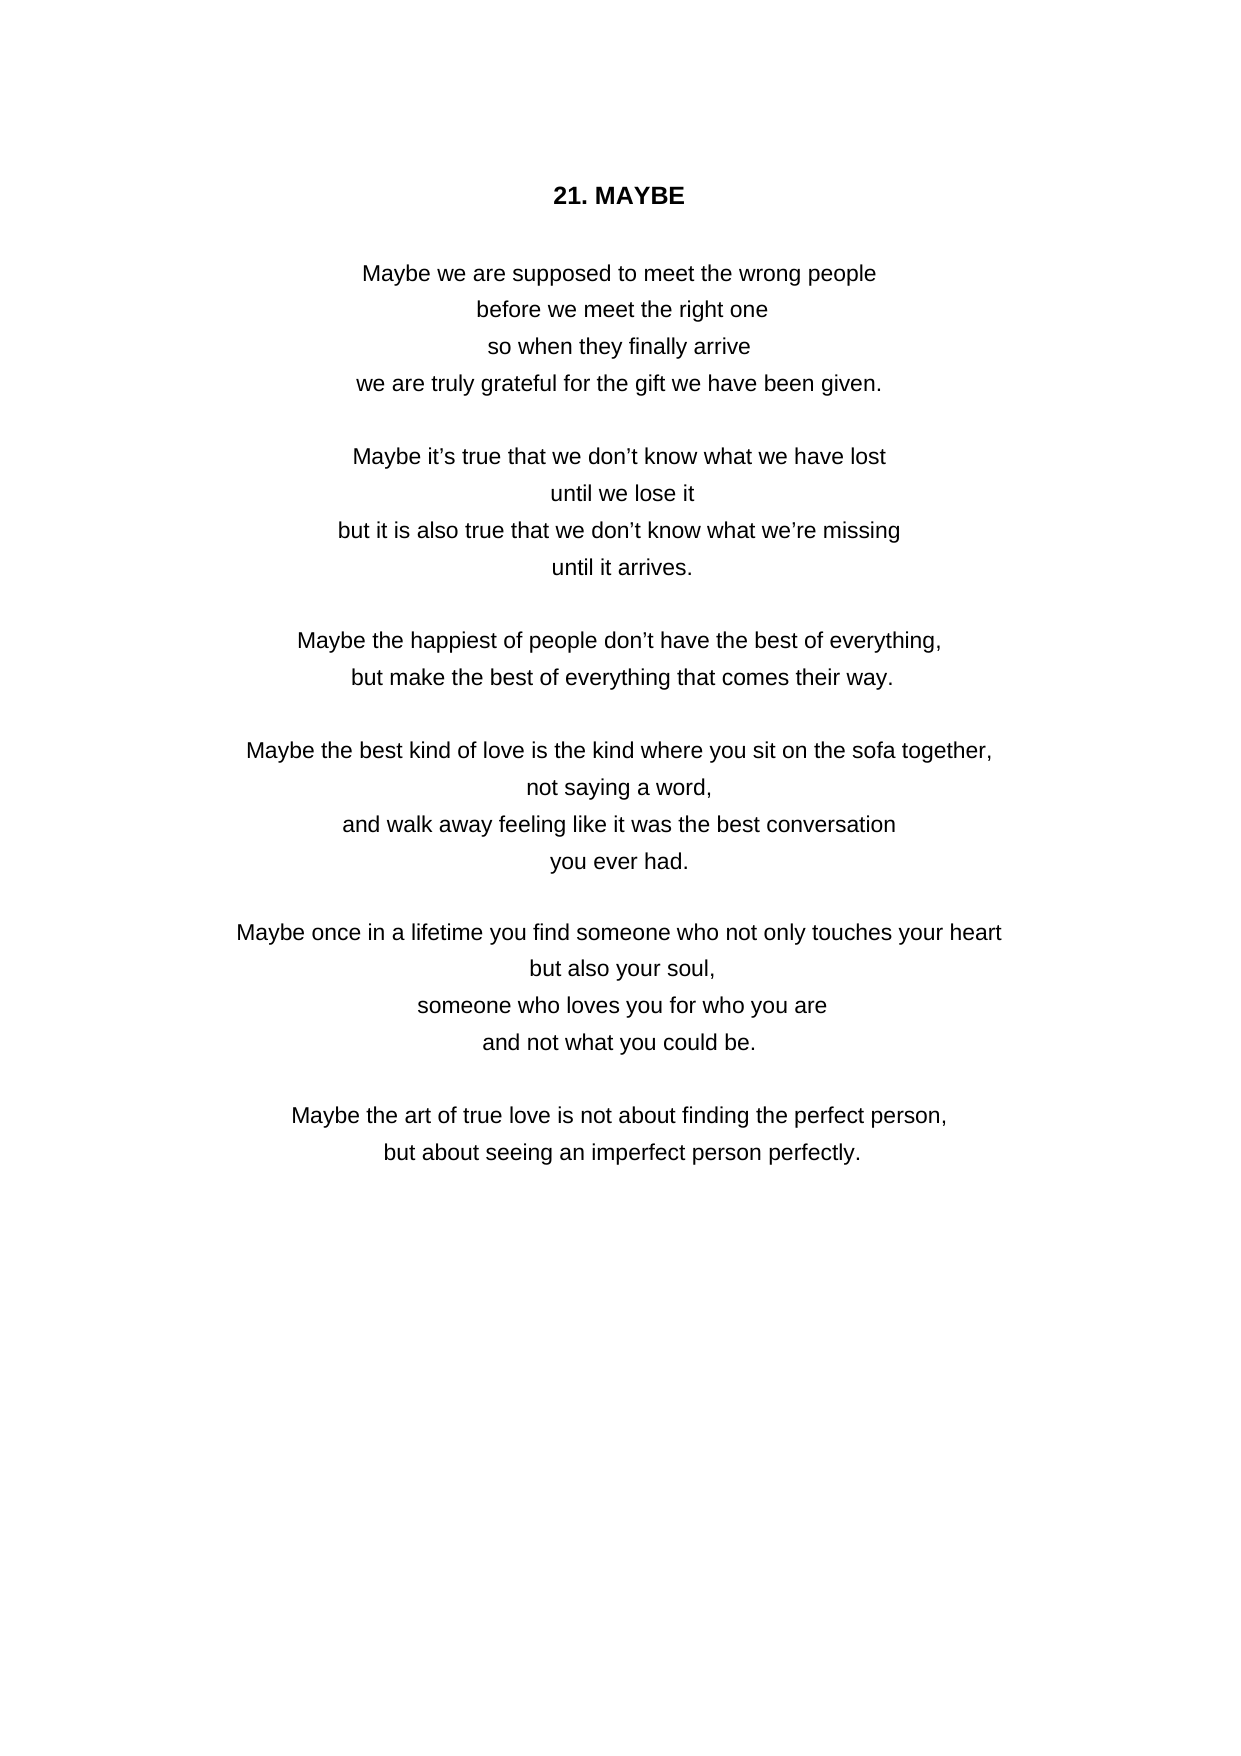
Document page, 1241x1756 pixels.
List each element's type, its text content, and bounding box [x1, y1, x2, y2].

subtitle not saying a word, [137, 774, 1101, 801]
subtitle until it arrives. [137, 554, 1101, 580]
subtitle and walk away feeling like it was the best conversation [137, 811, 1101, 837]
subtitle Maybe the happiest of people don’t have the best of everything, [137, 627, 1101, 653]
subtitle 21. MAYBE [137, 181, 1101, 210]
subtitle someone who loves you for who you are [137, 992, 1101, 1018]
subtitle until we lose it [137, 480, 1101, 506]
subtitle but also your soul, [137, 955, 1101, 982]
subtitle but make the best of everything that comes their way. [137, 664, 1101, 690]
subtitle Maybe we are supposed to meet the wrong people [137, 259, 1101, 286]
subtitle and not what you could be. [137, 1029, 1101, 1055]
subtitle before we meet the right one [137, 296, 1101, 323]
subtitle we are truly grateful for the gift we have been given. [137, 370, 1101, 396]
subtitle but about seeing an imperfect person perfectly. [137, 1139, 1101, 1166]
subtitle you ever had. [137, 848, 1101, 908]
subtitle Maybe the best kind of love is the kind where you sit on the sofa together, [137, 737, 1101, 764]
subtitle Maybe the art of true love is not about finding the perfect person, [137, 1102, 1101, 1129]
subtitle so when they finally arrive [137, 333, 1101, 359]
subtitle Maybe once in a lifetime you find someone who not only touches your heart [137, 919, 1101, 945]
subtitle but it is also true that we don’t know what we’re missing [137, 517, 1101, 543]
subtitle Maybe it’s true that we don’t know what we have lost [137, 443, 1101, 470]
